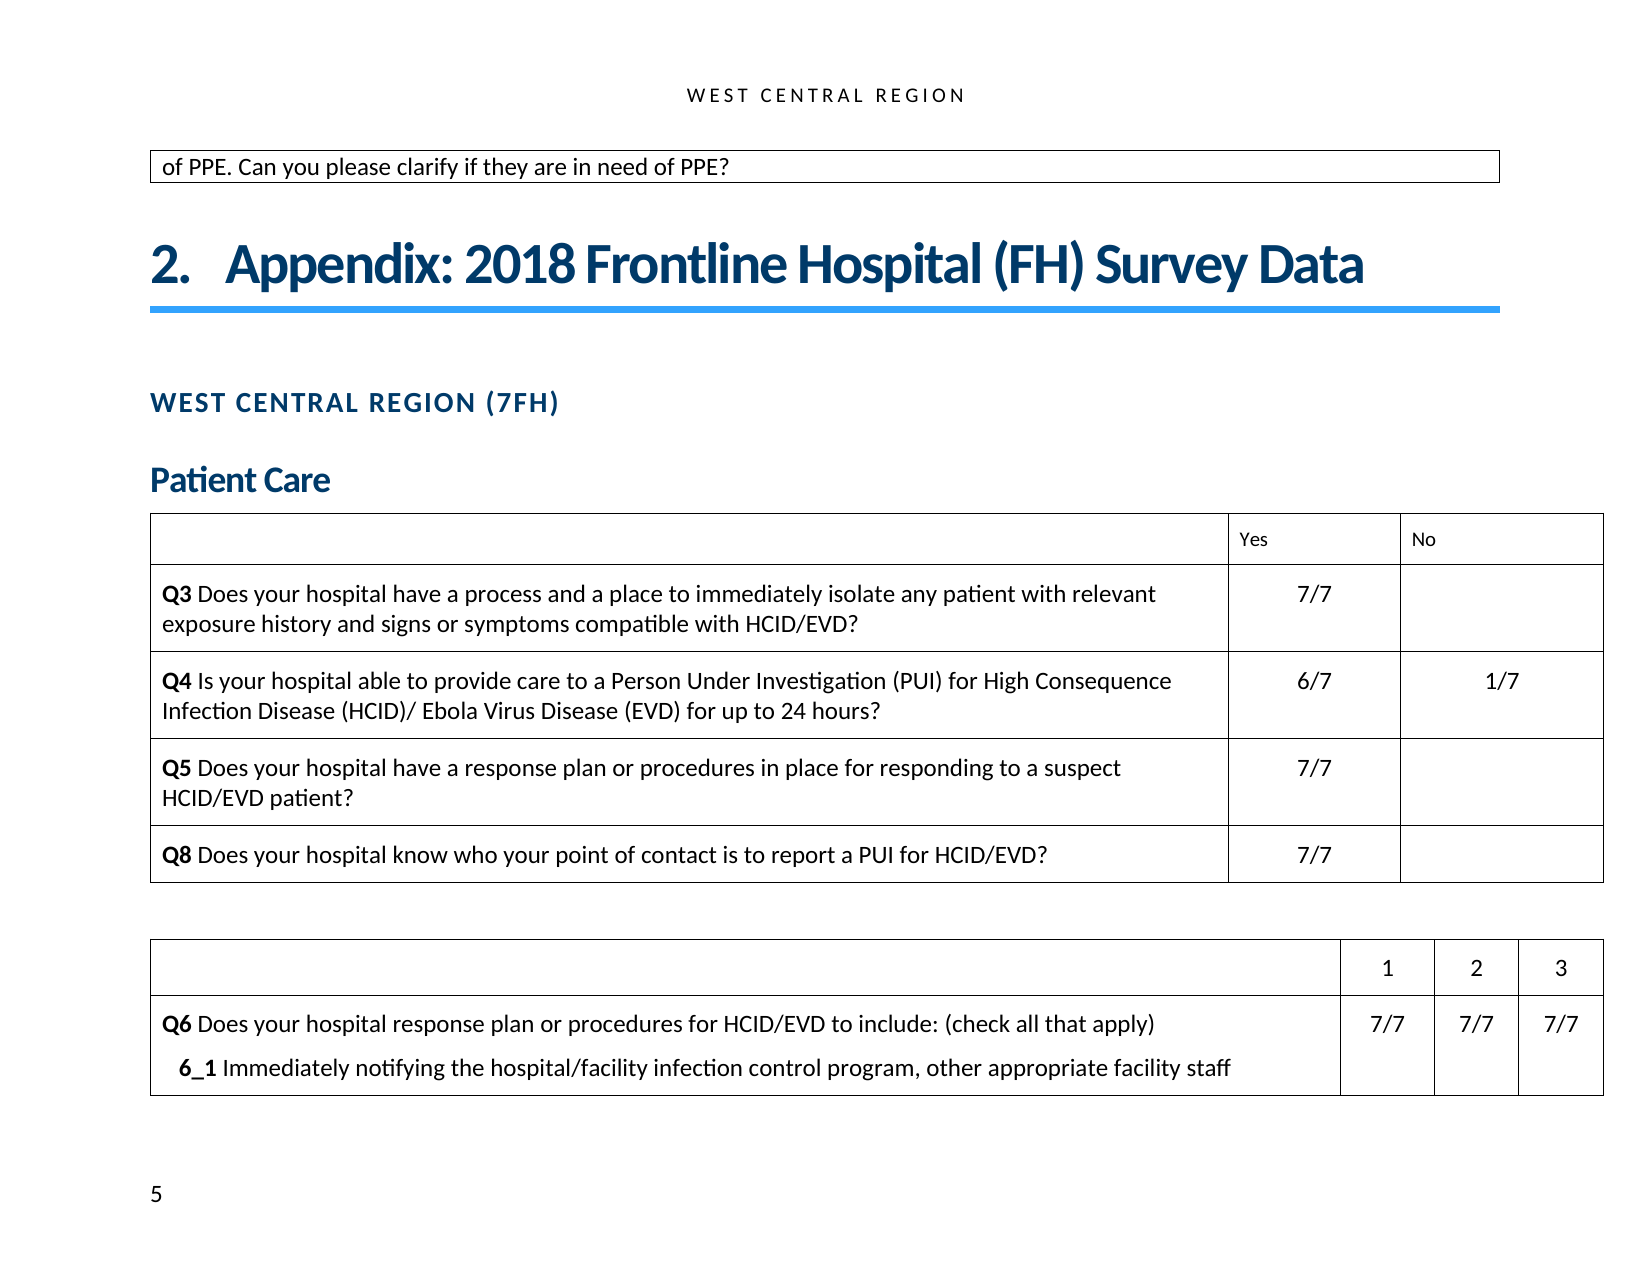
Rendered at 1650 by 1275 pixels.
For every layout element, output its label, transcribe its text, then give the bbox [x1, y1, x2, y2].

table_header 1 [1341, 940, 1434, 995]
table_header [151, 940, 1340, 995]
table_cell 7/7 [1435, 996, 1518, 1095]
table_cell 7/7 [1519, 996, 1603, 1095]
table_header Yes [1229, 514, 1400, 564]
table_cell [1401, 826, 1603, 882]
table_cell 7/7 [1341, 996, 1434, 1095]
table_cell Q3 Does your hospital have a process and a place to immediately isolate any patient with relevant exposure history and signs or symptoms compatible with HCID/EVD? [151, 565, 1228, 651]
table_cell Q4 Is your hospital able to provide care to a Person Under Investigation (PUI) for High Consequence Infection Disease (HCID)/ Ebola Virus Disease (EVD) for up to 24 hours? [151, 652, 1228, 738]
table_cell 7/7 [1229, 565, 1400, 651]
table_cell 7/7 [1229, 826, 1400, 882]
table_header [151, 514, 1228, 564]
table_header No [1401, 514, 1603, 564]
table_cell Q5 Does your hospital have a response plan or procedures in place for responding to a suspect HCID/EVD patient? [151, 739, 1228, 825]
table_header 2 [1435, 940, 1518, 995]
table_cell [1401, 739, 1603, 825]
table_cell 6/7 [1229, 652, 1400, 738]
subtitle Patient Care [150, 463, 1500, 500]
table_cell Q8 Does your hospital know who your point of contact is to report a PUI for HCID/EVD? [151, 826, 1228, 882]
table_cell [151, 996, 1340, 1095]
table_header 3 [1519, 940, 1603, 995]
table_cell 1/7 [1401, 652, 1603, 738]
table_cell 7/7 [1229, 739, 1400, 825]
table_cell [151, 151, 1499, 182]
subtitle West Central Region (7fH) [150, 389, 1500, 418]
subtitle Appendix: 2018 Frontline Hospital (FH) Survey Data [150, 227, 1500, 306]
table_cell [1401, 565, 1603, 651]
